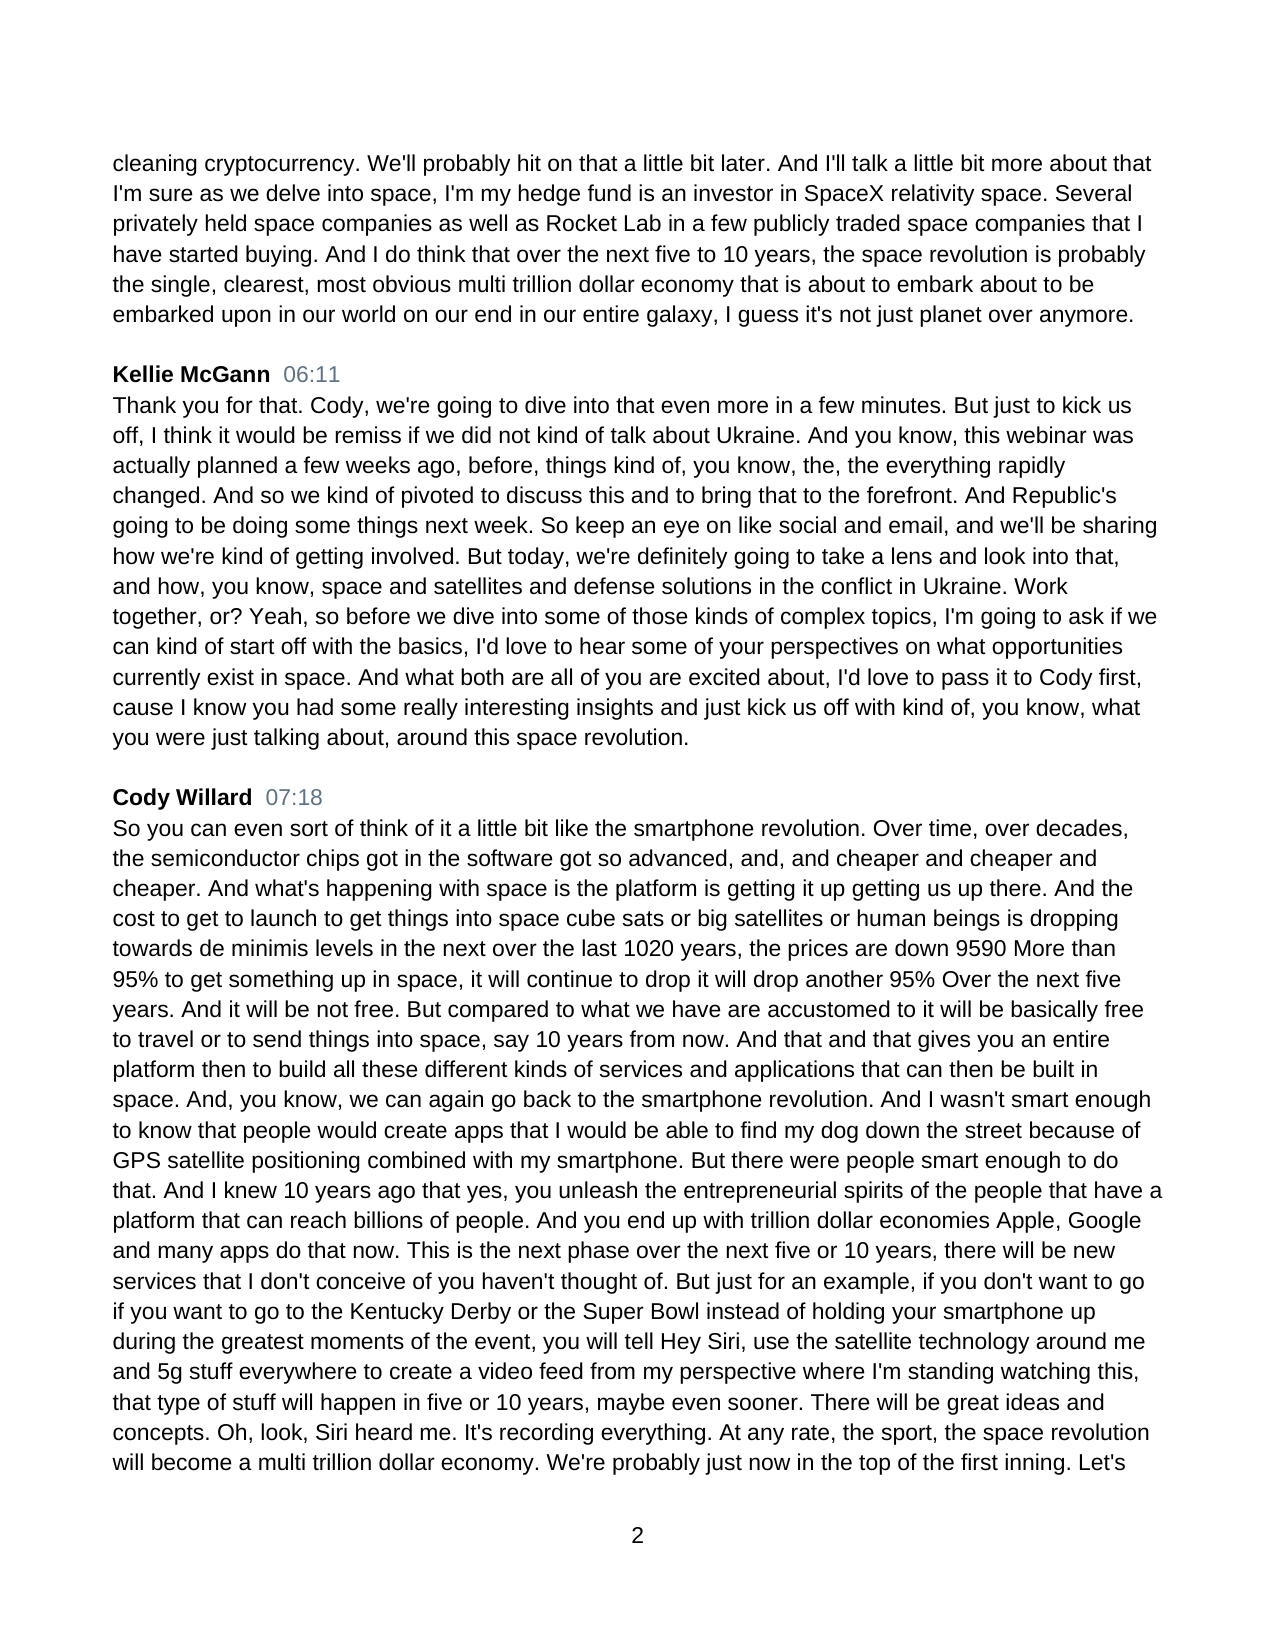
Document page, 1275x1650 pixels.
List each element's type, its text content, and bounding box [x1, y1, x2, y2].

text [112, 150, 1162, 327]
text Cody Willard 07:18 [112, 784, 1162, 811]
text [112, 814, 1162, 1475]
text Kellie McGann 06:11 [112, 361, 1162, 388]
text Thank you for that. Cody, we're going to dive into that even more in a few minutes. But just to kick us off, I think it would be remiss if we did not kind of talk about Ukraine. And you know, this webinar was actually planned a few weeks ago, before, things kind of, you know, the, the everything rapidly changed. And so we kind of pivoted to discuss this and to bring that to the forefront. And Republic's going to be doing some things next week. So keep an eye on like social and email, and we'll be sharing how we're kind of getting involved. But today, we're definitely going to take a lens and look into that, and how, you know, space and satellites and defense solutions in the conflict in Ukraine. Work together, or? Yeah, so before we dive into some of those kinds of complex topics, I'm going to ask if we can kind of start off with the basics, I'd love to hear some of your perspectives on what opportunities currently exist in space. And what both are all of you are excited about, I'd love to pass it to Cody first, cause I know you had some really interesting insights and just kick us off with kind of, you know, what you were just talking about, around this space revolution. [112, 392, 1162, 750]
